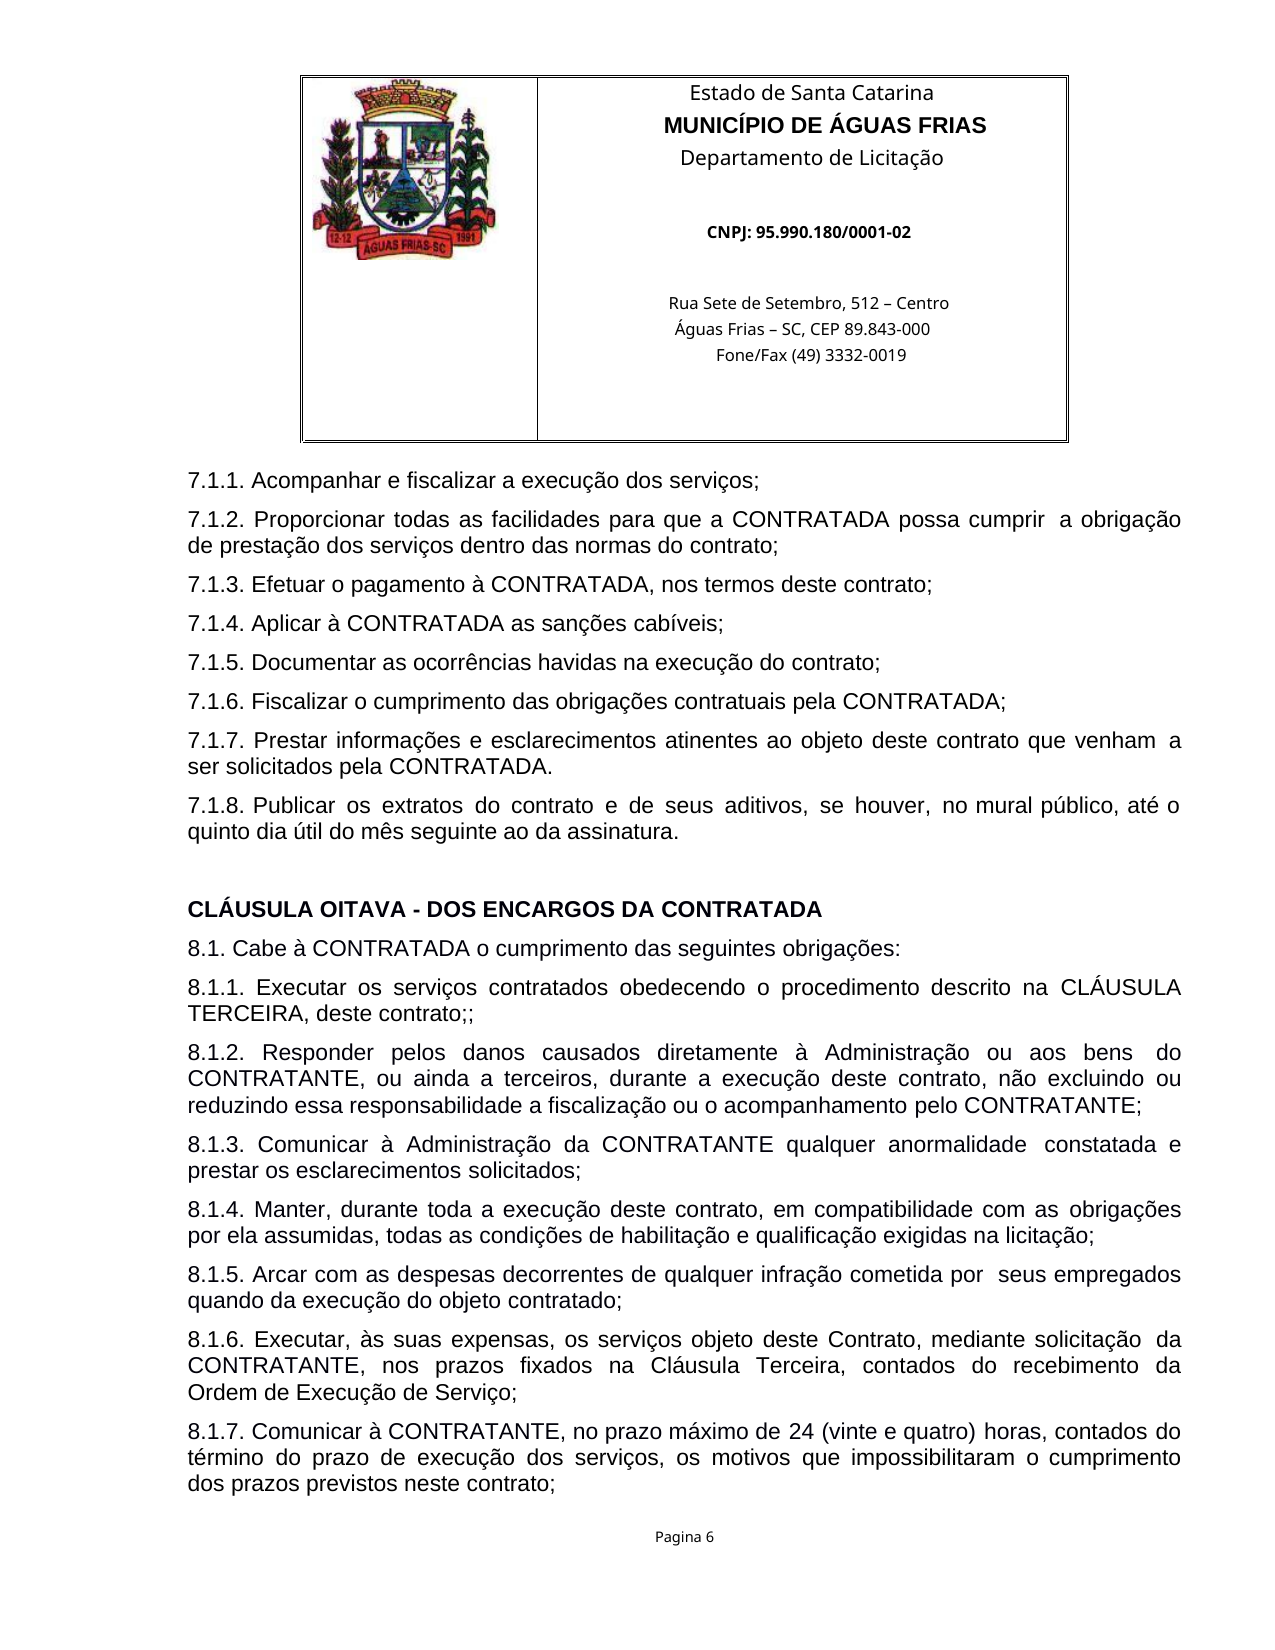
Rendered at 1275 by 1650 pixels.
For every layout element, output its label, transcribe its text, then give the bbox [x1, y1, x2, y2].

text 7.1.2. Proporcionar todas as facilidades para que a CONTRATADA possa cumprir a obrigação de prestação dos serviços dentro das normas do contrato; [187, 506, 1181, 559]
text 7.1.8. Publicar os extratos do contrato e de seus aditivos, se houver, no mural público, até o quinto dia útil do mês seguinte ao da assinatura. [187, 792, 1181, 845]
text 8.1.2. Responder pelos danos causados diretamente à Administração ou aos bens do CONTRATANTE, ou ainda a terceiros, durante a execução deste contrato, não excluindo ou reduzindo essa responsabilidade a fiscalização ou o acompanhamento pelo CONTRATANTE; [187, 1039, 1181, 1118]
text 7.1.6. Fiscalizar o cumprimento das obrigações contratuais pela CONTRATADA; [187, 688, 1181, 714]
text 8.1.6. Executar, às suas expensas, os serviços objeto deste Contrato, mediante solicitação da CONTRATANTE, nos prazos fixados na Cláusula Terceira, contados do recebimento da Ordem de Execução de Serviço; [187, 1326, 1181, 1405]
text 7.1.1. Acompanhar e fiscalizar a execução dos serviços; [187, 467, 1181, 494]
text 8.1. Cabe à CONTRATADA o cumprimento das seguintes obrigações: [187, 935, 1181, 961]
text 8.1.3. Comunicar à Administração da CONTRATANTE qualquer anormalidade constatada e prestar os esclarecimentos solicitados; [187, 1131, 1181, 1183]
text 8.1.1. Executar os serviços contratados obedecendo o procedimento descrito na CLÁUSULA TERCEIRA, deste contrato;; [187, 974, 1181, 1026]
text 7.1.3. Efetuar o pagamento à CONTRATADA, nos termos deste contrato; [187, 571, 1181, 598]
text 8.1.4. Manter, durante toda a execução deste contrato, em compatibilidade com as obrigações por ela assumidas, todas as condições de habilitação e qualificação exigidas na licitação; [187, 1196, 1181, 1248]
text 8.1.7. Comunicar à CONTRATANTE, no prazo máximo de 24 (vinte e quatro) horas, contados do término do prazo de execução dos serviços, os motivos que impossibilitaram o cumprimento dos prazos previstos neste contrato; [187, 1418, 1181, 1497]
text CLÁUSULA OITAVA - DOS ENCARGOS DA CONTRATADA [187, 896, 1181, 922]
text 7.1.5. Documentar as ocorrências havidas na execução do contrato; [187, 649, 1181, 675]
text 7.1.7. Prestar informações e esclarecimentos atinentes ao objeto deste contrato que venham a ser solicitados pela CONTRATADA. [187, 727, 1181, 779]
picture [312, 78, 499, 260]
text 8.1.5. Arcar com as despesas decorrentes de qualquer infração cometida por seus empregados quando da execução do objeto contratado; [187, 1261, 1181, 1314]
text 7.1.4. Aplicar à CONTRATADA as sanções cabíveis; [187, 610, 1181, 637]
